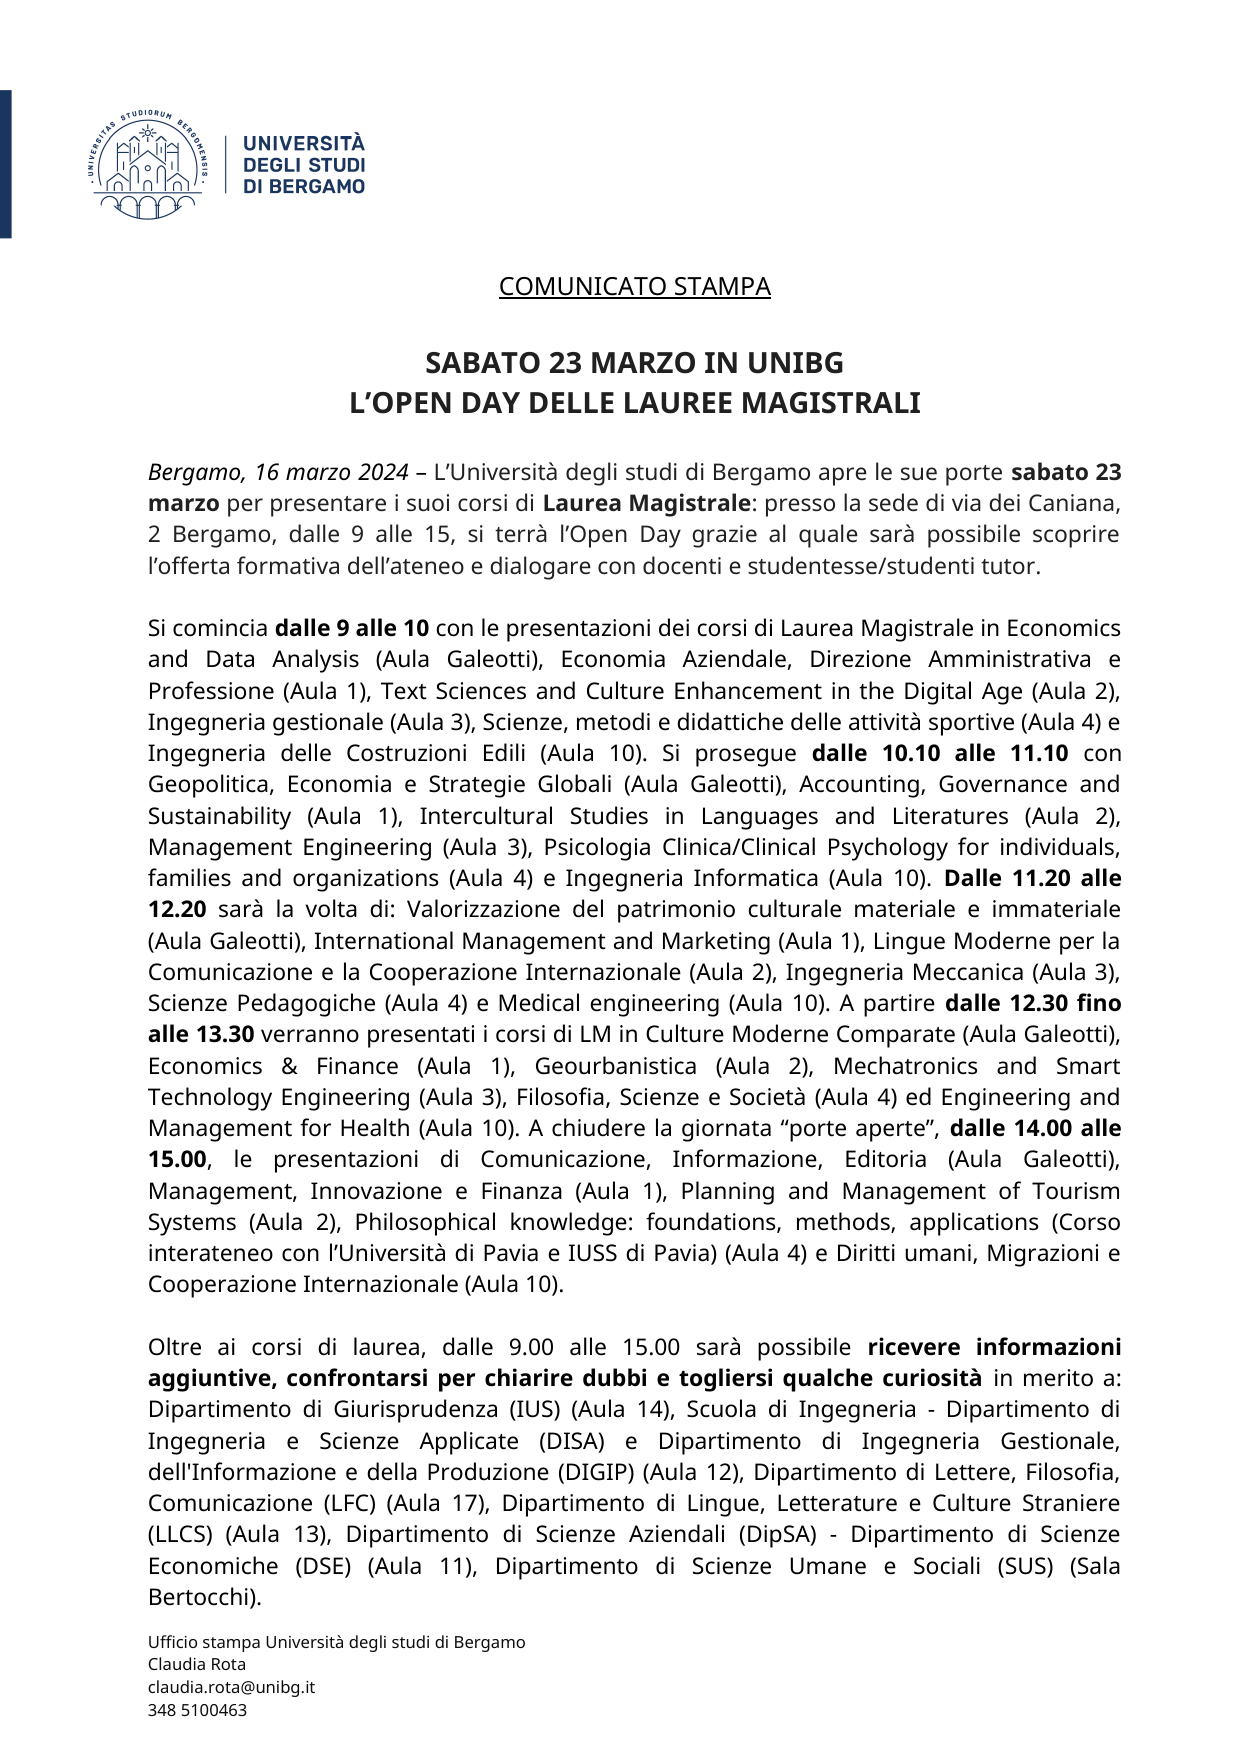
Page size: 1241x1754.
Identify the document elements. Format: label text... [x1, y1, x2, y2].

text COMUNICATO STAMPA [148, 269, 1122, 303]
picture [0, 0, 1241, 276]
text L’OPEN DAY DELLE LAUREE MAGISTRALI [148, 382, 1122, 422]
text Bergamo, 16 marzo 2024 – L’Università degli studi di Bergamo apre le sue porte sabato 23 marzo per presentare i suoi corsi di Laurea Magistrale: presso la sede di via dei Caniana, 2 Bergamo, dalle 9 alle 15, si terrà l’Open Day grazie al quale sarà possibile scoprire l’offerta formativa dell’ateneo e dialogare con docenti e studentesse/studenti tutor. [148, 456, 1122, 581]
text SABATO 23 MARZO IN UNIBG [148, 342, 1122, 382]
text Si comincia dalle 9 alle 10 con le presentazioni dei corsi di Laurea Magistrale in Economics and Data Analysis (Aula Galeotti), Economia Aziendale, Direzione Amministrativa e Professione (Aula 1), Text Sciences and Culture Enhancement in the Digital Age (Aula 2), Ingegneria gestionale (Aula 3), Scienze, metodi e didattiche delle attività sportive (Aula 4) e Ingegneria delle Costruzioni Edili (Aula 10). Si prosegue dalle 10.10 alle 11.10 con Geopolitica, Economia e Strategie Globali (Aula Galeotti), Accounting, Governance and Sustainability (Aula 1), Intercultural Studies in Languages and Literatures (Aula 2), Management Engineering (Aula 3), Psicologia Clinica/Clinical Psychology for individuals, families and organizations (Aula 4) e Ingegneria Informatica (Aula 10). Dalle 11.20 alle 12.20 sarà la volta di: Valorizzazione del patrimonio culturale materiale e immateriale (Aula Galeotti), International Management and Marketing (Aula 1), Lingue Moderne per la Comunicazione e la Cooperazione Internazionale (Aula 2), Ingegneria Meccanica (Aula 3), Scienze Pedagogiche (Aula 4) e Medical engineering (Aula 10). A partire dalle 12.30 fino alle 13.30 verranno presentati i corsi di LM in Culture Moderne Comparate (Aula Galeotti), Economics & Finance (Aula 1), Geourbanistica (Aula 2), Mechatronics and Smart Technology Engineering (Aula 3), Filosofia, Scienze e Società (Aula 4) ed Engineering and Management for Health (Aula 10). A chiudere la giornata “porte aperte”, dalle 14.00 alle 15.00, le presentazioni di Comunicazione, Informazione, Editoria (Aula Galeotti), Management, Innovazione e Finanza (Aula 1), Planning and Management of Tourism Systems (Aula 2), Philosophical knowledge: foundations, methods, applications (Corso interateneo con l’Università di Pavia e IUSS di Pavia) (Aula 4) e Diritti umani, Migrazioni e Cooperazione Internazionale (Aula 10). [148, 612, 1122, 1299]
text Oltre ai corsi di laurea, dalle 9.00 alle 15.00 sarà possibile ricevere informazioni aggiuntive, confrontarsi per chiarire dubbi e togliersi qualche curiosità in merito a: Dipartimento di Giurisprudenza (IUS) (Aula 14), Scuola di Ingegneria - Dipartimento di Ingegneria e Scienze Applicate (DISA) e Dipartimento di Ingegneria Gestionale, dell'Informazione e della Produzione (DIGIP) (Aula 12), Dipartimento di Lettere, Filosofia, Comunicazione (LFC) (Aula 17), Dipartimento di Lingue, Letterature e Culture Straniere (LLCS) (Aula 13), Dipartimento di Scienze Aziendali (DipSA) - Dipartimento di Scienze Economiche (DSE) (Aula 11), Dipartimento di Scienze Umane e Sociali (SUS) (Sala Bertocchi). [148, 1331, 1122, 1612]
